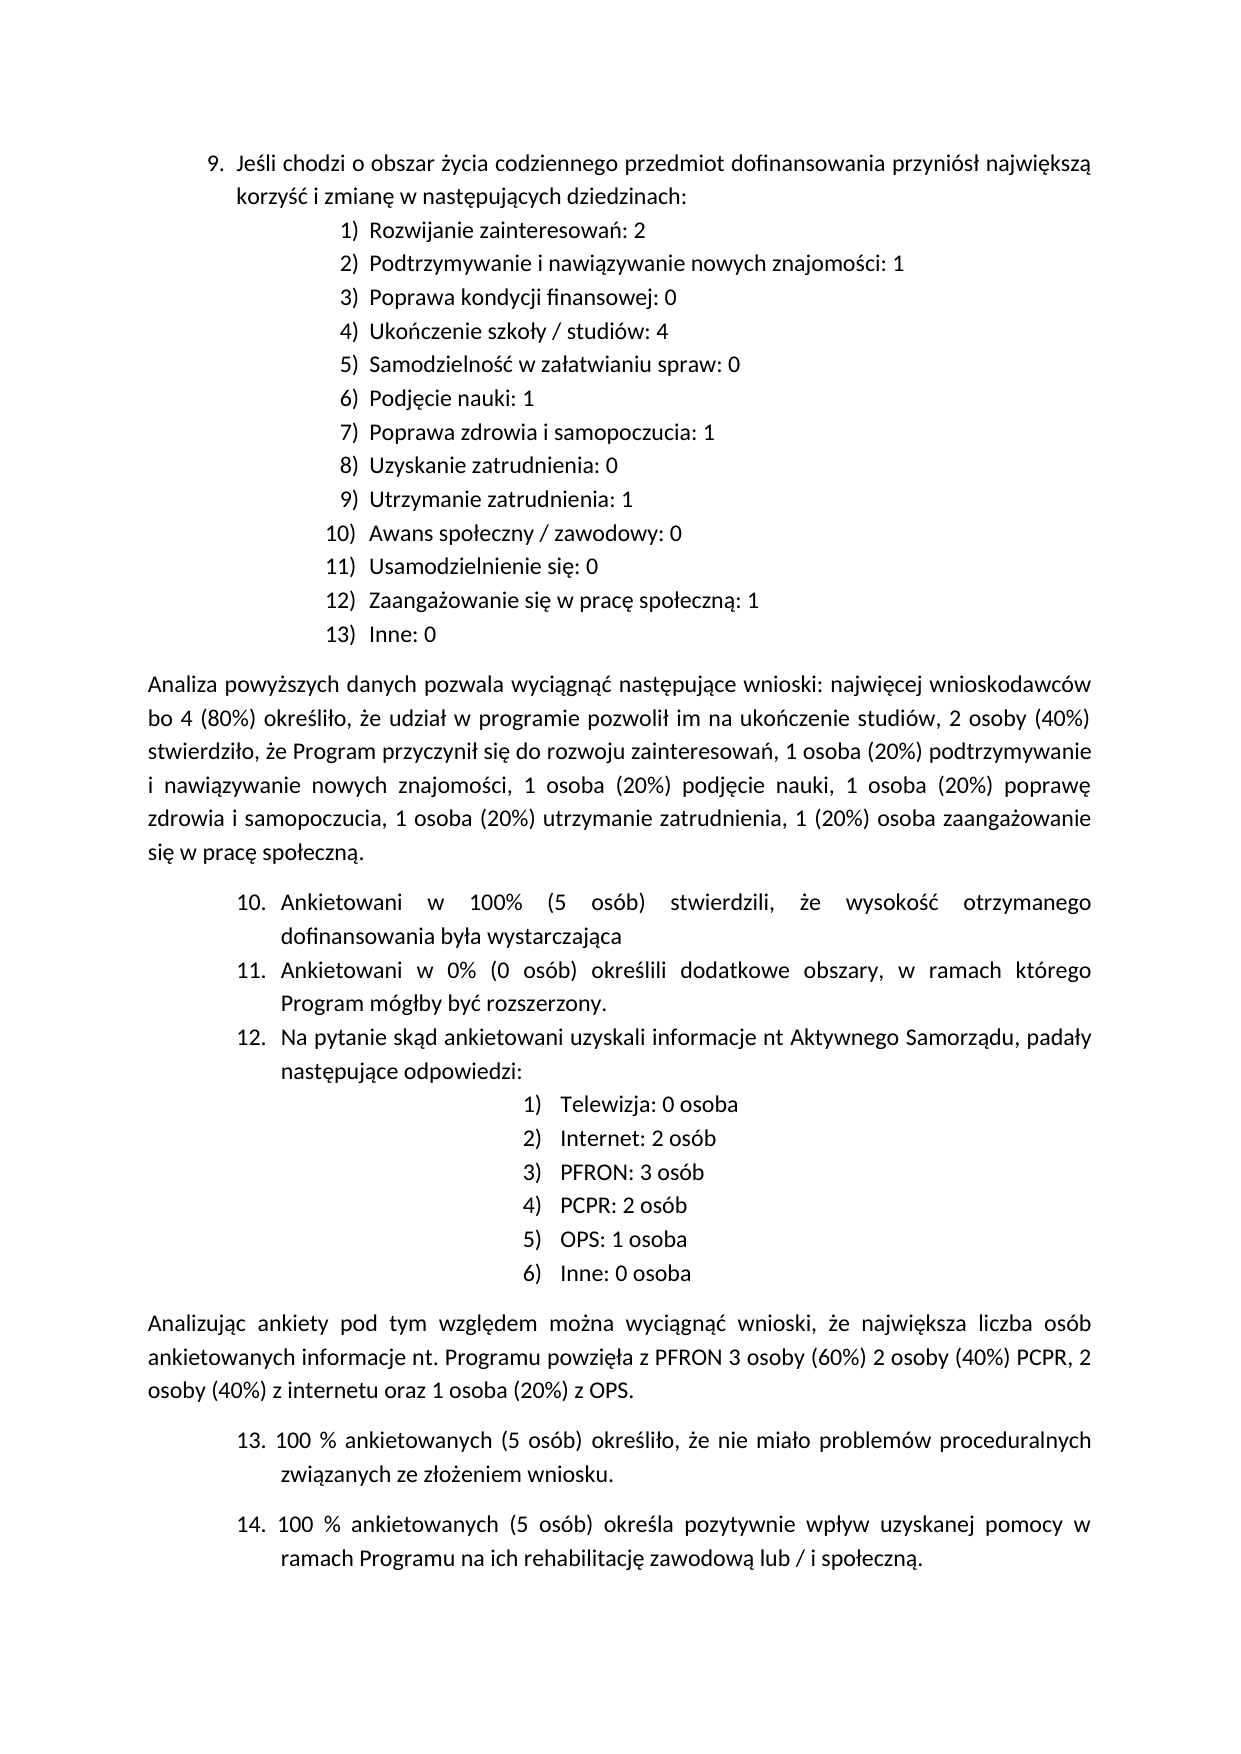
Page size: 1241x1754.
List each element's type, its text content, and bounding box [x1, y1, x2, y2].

list Ukończenie szkoły / studiów: 4 [339, 316, 1093, 345]
list PFRON: 3 osób [523, 1157, 1093, 1186]
list Podtrzymywanie i nawiązywanie nowych znajomości: 1 [339, 248, 1093, 278]
text 13. 100 % ankietowanych (5 osób) określiło, że nie miało problemów proceduralnych związanych ze złożeniem wniosku. [236, 1426, 1093, 1488]
list Usamodzielnienie się: 0 [325, 551, 1093, 581]
list Uzyskanie zatrudnienia: 0 [339, 450, 1093, 480]
list Internet: 2 osób [523, 1123, 1093, 1152]
list Ankietowani w 100% (5 osób) stwierdzili, że wysokość otrzymanego dofinansowania była wystarczająca [236, 887, 1093, 950]
list Inne: 0 osoba [523, 1258, 1093, 1287]
text Analizując ankiety pod tym względem można wyciągnąć wnioski, że największa liczba osób ankietowanych informacje nt. Programu powzięła z PFRON 3 osoby (60%) 2 osoby (40%) PCPR, 2 osoby (40%) z internetu oraz 1 osoba (20%) z OPS. [148, 1308, 1093, 1404]
list Jeśli chodzi o obszar życia codziennego przedmiot dofinansowania przyniósł największą korzyść i zmianę w następujących dziedzinach: [207, 148, 1093, 211]
list Rozwijanie zainteresowań: 2 [339, 215, 1093, 244]
list Samodzielność w załatwianiu spraw: 0 [339, 349, 1093, 379]
list Utrzymanie zatrudnienia: 1 [339, 484, 1093, 513]
text Analiza powyższych danych pozwala wyciągnąć następujące wnioski: najwięcej wnioskodawców bo 4 (80%) określiło, że udział w programie pozwolił im na ukończenie studiów, 2 osoby (40%) stwierdziło, że Program przyczynił się do rozwoju zainteresowań, 1 osoba (20%) podtrzymywanie i nawiązywanie nowych znajomości, 1 osoba (20%) podjęcie nauki, 1 osoba (20%) poprawę zdrowia i samopoczucia, 1 osoba (20%) utrzymanie zatrudnienia, 1 (20%) osoba zaangażowanie się w pracę społeczną. [148, 669, 1093, 866]
list Zaangażowanie się w pracę społeczną: 1 [325, 585, 1093, 614]
list OPS: 1 osoba [523, 1224, 1093, 1253]
list Inne: 0 [325, 619, 1093, 648]
list Poprawa kondycji finansowej: 0 [339, 282, 1093, 311]
text 14. 100 % ankietowanych (5 osób) określa pozytywnie wpływ uzyskanej pomocy w ramach Programu na ich rehabilitację zawodową lub / i społeczną. [236, 1509, 1093, 1572]
list Na pytanie skąd ankietowani uzyskali informacje nt Aktywnego Samorządu, padały następujące odpowiedzi: [236, 1022, 1093, 1085]
list Podjęcie nauki: 1 [339, 383, 1093, 412]
list Awans społeczny / zawodowy: 0 [325, 518, 1093, 547]
list PCPR: 2 osób [523, 1190, 1093, 1219]
list Telewizja: 0 osoba [523, 1089, 1093, 1119]
list Ankietowani w 0% (0 osób) określili dodatkowe obszary, w ramach którego Program mógłby być rozszerzony. [236, 955, 1093, 1018]
list Poprawa zdrowia i samopoczucia: 1 [339, 417, 1093, 446]
